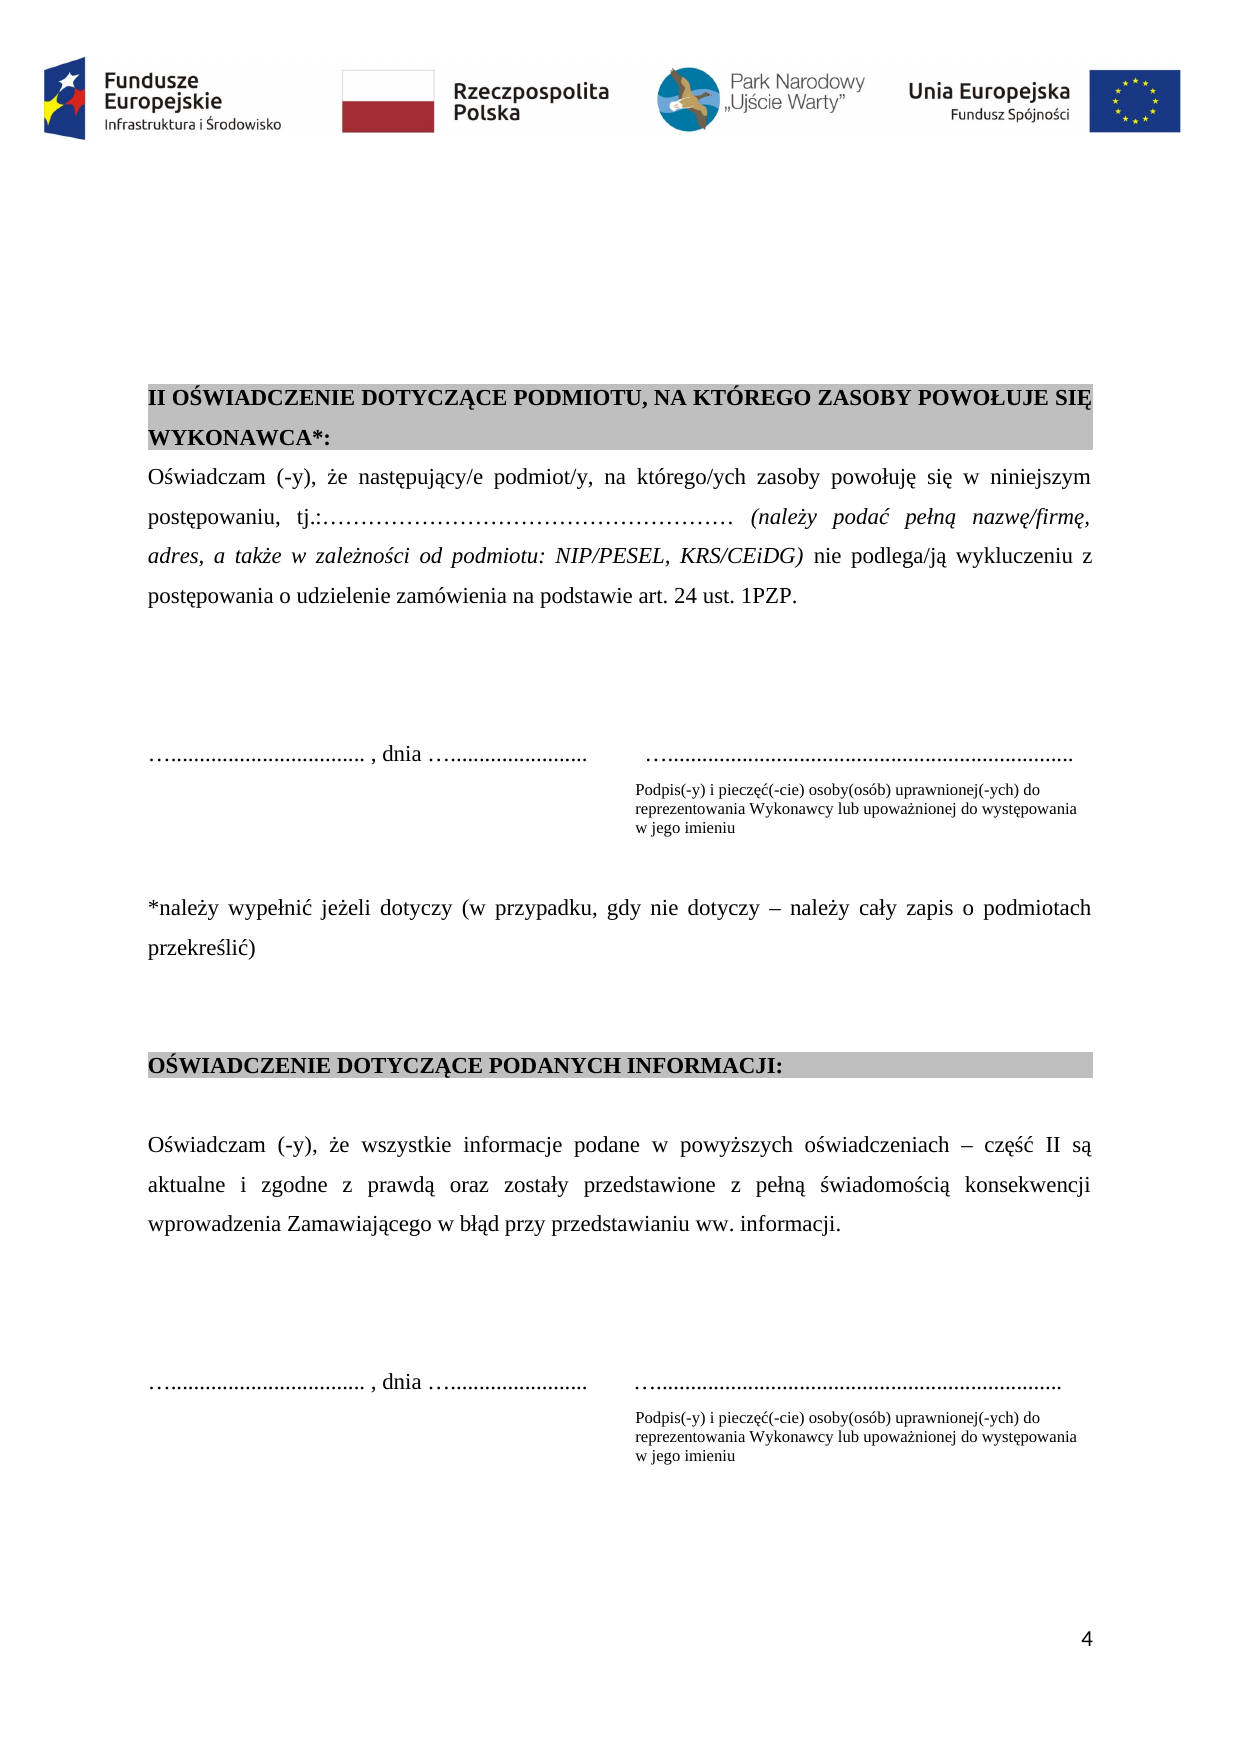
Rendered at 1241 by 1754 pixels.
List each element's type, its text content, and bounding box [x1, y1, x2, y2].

text *należy wypełnić jeżeli dotyczy (w przypadku, gdy nie dotyczy – należy cały zapis o podmiotach przekreślić) [148, 894, 1093, 960]
text ….................................. , dnia …........................ …....................................................................... [148, 740, 1093, 766]
picture [44, 57, 1181, 140]
text Podpis(-y) i pieczęć(-cie) osoby(osób) uprawnionej(-ych) do reprezentowania Wykonawcy lub upoważnionej do występowania w jego imieniu [635, 779, 1093, 837]
text Oświadczam (-y), że następujący/e podmiot/y, na którego/ych zasoby powołuję się w niniejszym postępowaniu, tj.:……………………………………………… (należy podać pełną nazwę/firmę, adres, a także w zależności od podmiotu: NIP/PESEL, KRS/CEiDG) nie podlega/ją wykluczeniu z postępowania o udzielenie zamówienia na podstawie art. 24 ust. 1PZP. [148, 463, 1093, 608]
text Podpis(-y) i pieczęć(-cie) osoby(osób) uprawnionej(-ych) do reprezentowania Wykonawcy lub upoważnionej do występowania w jego imieniu [635, 1407, 1093, 1465]
text II OŚWIADCZENIE DOTYCZĄCE PODMIOTU, NA KTÓREGO ZASOBY POWOŁUJE SIĘ WYKONAWCA*: [148, 384, 1093, 450]
text ….................................. , dnia …........................ …....................................................................... [148, 1368, 1093, 1394]
text Oświadczam (-y), że wszystkie informacje podane w powyższych oświadczeniach – część II są aktualne i zgodne z prawdą oraz zostały przedstawione z pełną świadomością konsekwencji wprowadzenia Zamawiającego w błąd przy przedstawianiu ww. informacji. [148, 1131, 1093, 1236]
text OŚWIADCZENIE DOTYCZĄCE PODANYCH INFORMACJI: [148, 1052, 1093, 1078]
